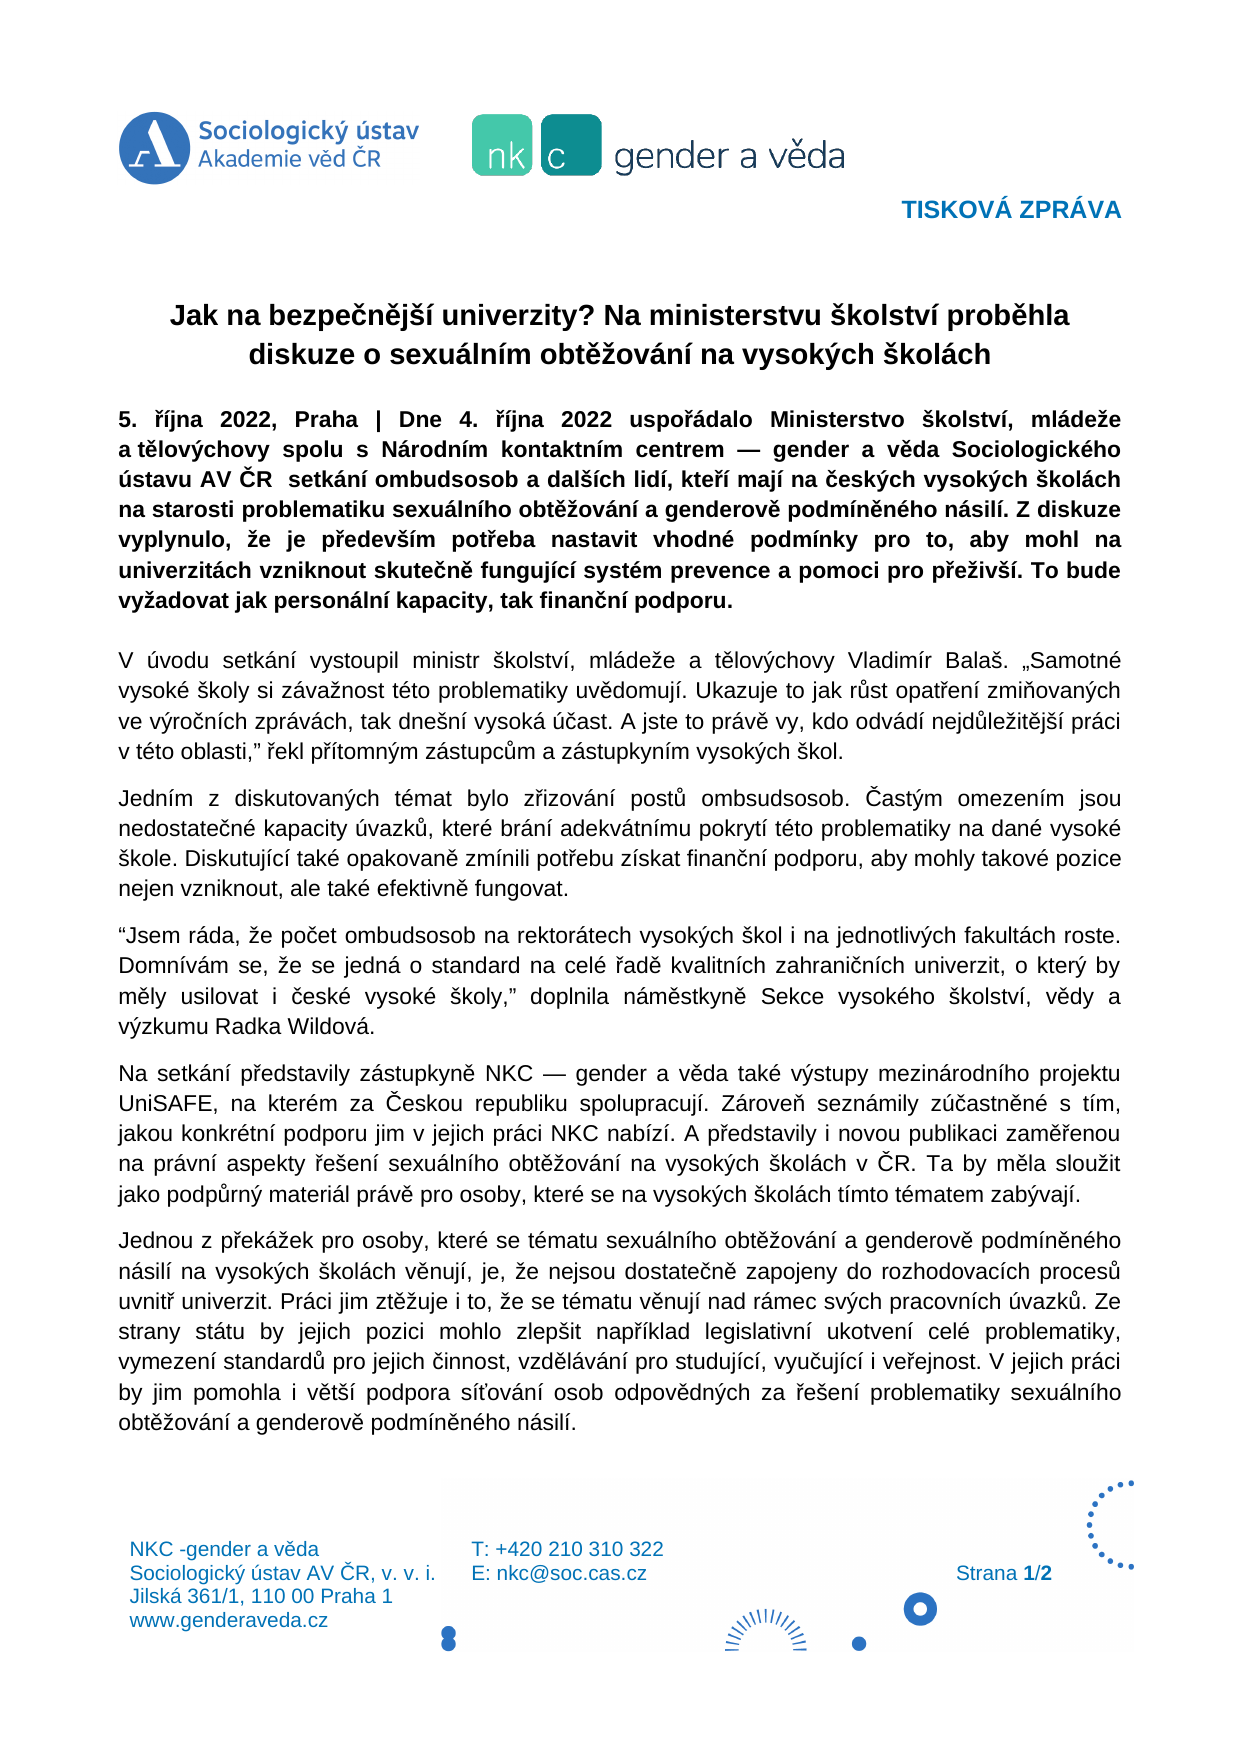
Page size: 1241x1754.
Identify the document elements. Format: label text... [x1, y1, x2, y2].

picture [440, 1478, 1134, 1652]
text Jednou z překážek pro osoby, které se tématu sexuálního obtěžování a genderově podmíněného násilí na vysokých školách věnují, je, že nejsou dostatečně zapojeny do rozhodovacích procesů uvnitř univerzit. Práci jim ztěžuje i to, že se tématu věnují nad rámec svých pracovních úvazků. Ze strany státu by jejich pozici mohlo zlepšit například legislativní ukotvení celé problematiky, vymezení standardů pro jejich činnost, vzdělávání pro studující, vyučující i veřejnost. V jejich práci by jim pomohla i větší podpora síťování osob odpovědných za řešení problematiky sexuálního obtěžování a genderově podmíněného násilí. [118, 1227, 1122, 1435]
picture [117, 111, 420, 185]
text Jak na bezpečnější univerzity? Na ministerstvu školství proběhla diskuze o sexuálním obtěžování na vysokých školách [118, 298, 1122, 370]
text Jedním z diskutovaných témat bylo zřizování postů ombsudsosob. Častým omezením jsou nedostatečné kapacity úvazků, které brání adekvátnímu pokrytí této problematiky na dané vysoké škole. Diskutující také opakovaně zmínili potřebu získat finanční podporu, aby mohly takové pozice nejen vzniknout, ale také efektivně fungovat. [118, 785, 1122, 902]
picture [461, 104, 855, 185]
text 5. října 2022, Praha | Dne 4. října 2022 uspořádalo Ministerstvo školství, mládeže a tělovýchovy spolu s Národním kontaktním centrem — gender a věda Sociologického ústavu AV ČR setkání ombudsosob a dalších lidí, kteří mají na českých vysokých školách na starosti problematiku sexuálního obtěžování a genderově podmíněného násilí. Z diskuze vyplynulo, že je především potřeba nastavit vhodné podmínky pro to, aby mohl na univerzitách vzniknout skutečně fungující systém prevence a pomoci pro přeživší. To bude vyžadovat jak personální kapacity, tak finanční podporu. [118, 375, 1122, 613]
text “Jsem ráda, že počet ombudsosob na rektorátech vysokých škol i na jednotlivých fakultách roste. Domnívám se, že se jedná o standard na celé řadě kvalitních zahraničních univerzit, o který by měly usilovat i české vysoké školy,” doplnila náměstkyně Sekce vysokého školství, vědy a výzkumu Radka Wildová. [118, 922, 1122, 1039]
text Na setkání představily zástupkyně NKC — gender a věda také výstupy mezinárodního projektu UniSAFE, na kterém za Českou republiku spolupracují. Zároveň seznámily zúčastněné s tím, jakou konkrétní podporu jim v jejich práci NKC nabízí. A představily i novou publikaci zaměřenou na právní aspekty řešení sexuálního obtěžování na vysokých školách v ČR. Ta by měla sloužit jako podpůrný materiál právě pro osoby, které se na vysokých školách tímto tématem zabývají. [118, 1060, 1122, 1207]
text V úvodu setkání vystoupil ministr školství, mládeže a tělovýchovy Vladimír Balaš. „Samotné vysoké školy si závažnost této problematiky uvědomují. Ukazuje to jak růst opatření zmiňovaných ve výročních zprávách, tak dnešní vysoká účast. A jste to právě vy, kdo odvádí nejdůležitější práci v této oblasti,” řekl přítomným zástupcům a zástupkyním vysokých škol. [118, 647, 1122, 764]
